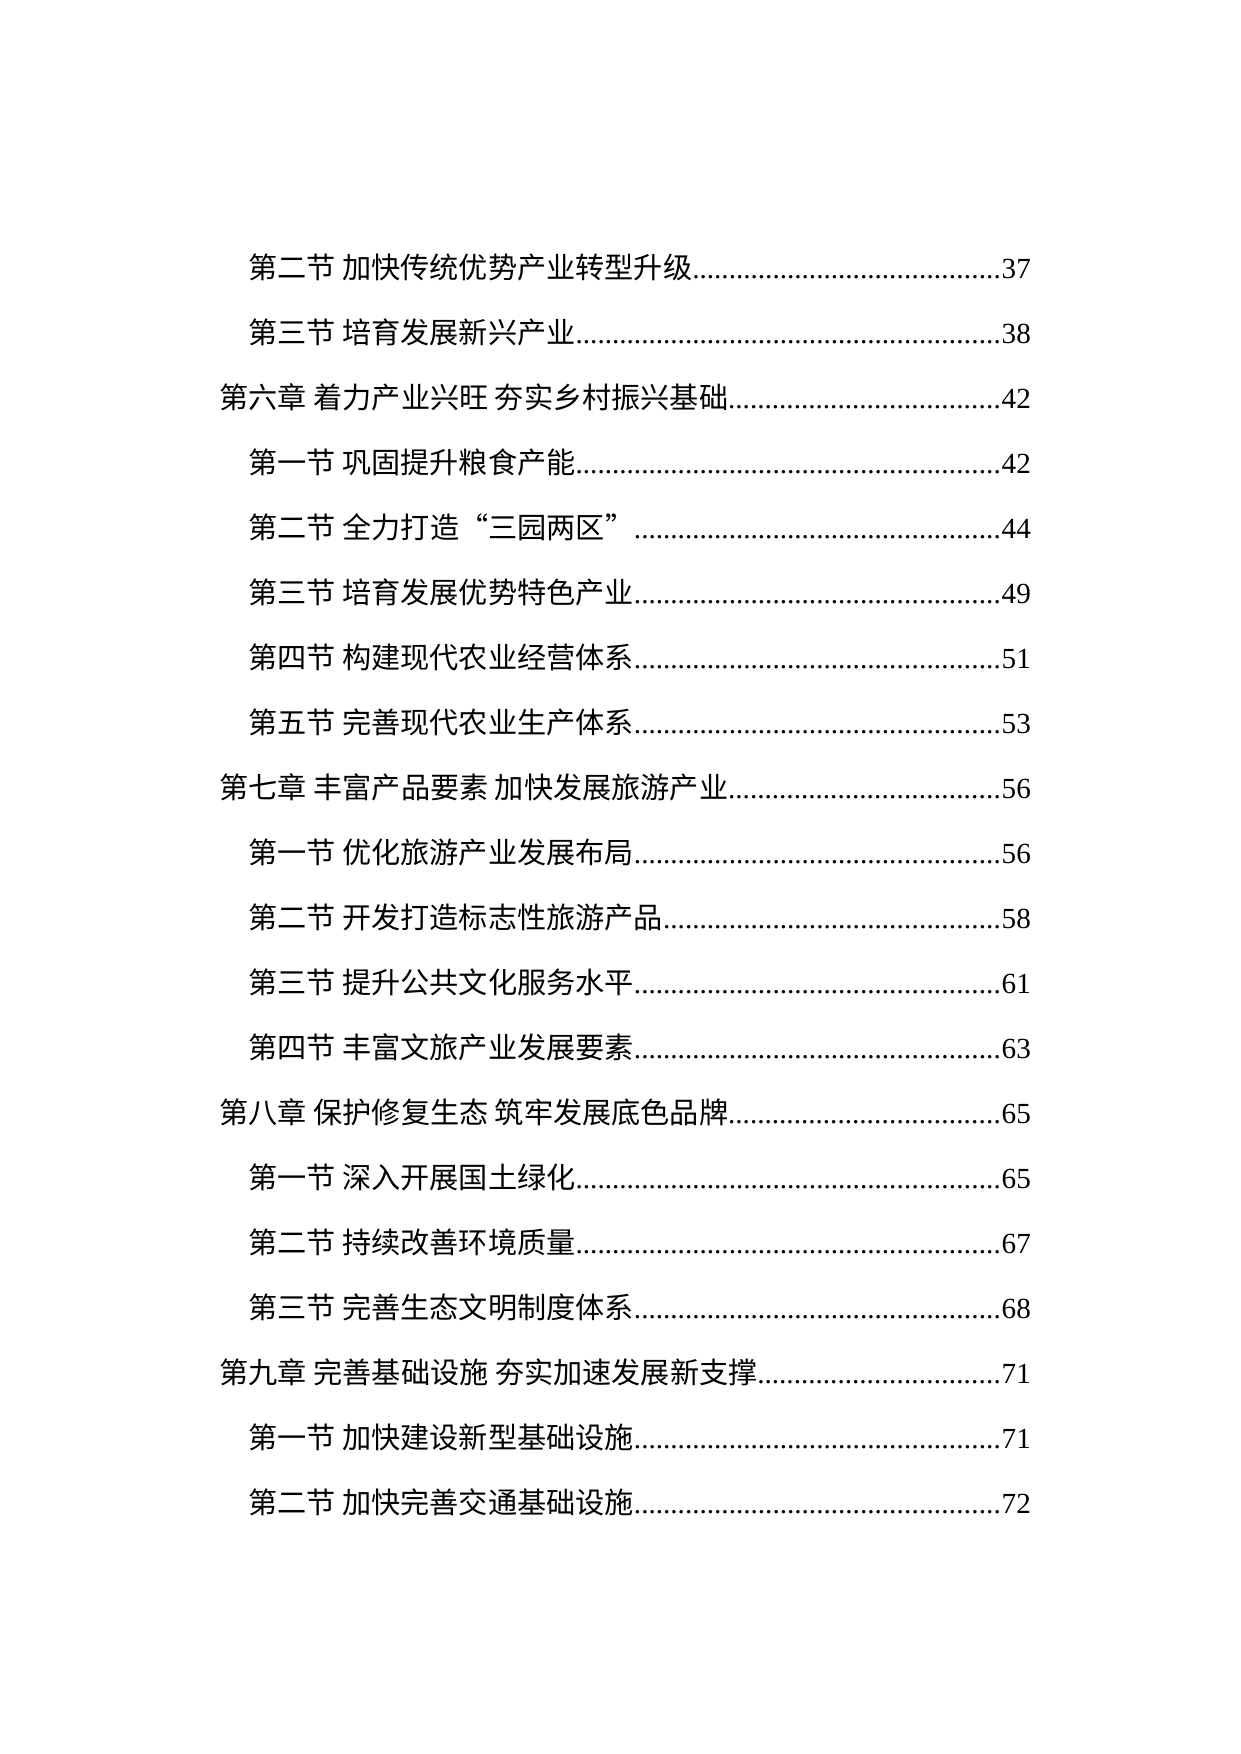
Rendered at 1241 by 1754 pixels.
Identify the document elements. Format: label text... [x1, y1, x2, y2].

text 第二节 全力打造“三园两区” 44 [165, 493, 1087, 558]
text 第一节 深入开展国土绿化 65 [165, 1143, 1087, 1208]
text 第二节 开发打造标志性旅游产品 58 [165, 883, 1087, 948]
text 第三节 提升公共文化服务水平 61 [165, 948, 1087, 1013]
text 第五节 完善现代农业生产体系 53 [165, 688, 1087, 753]
text 第一节 优化旅游产业发展布局 56 [165, 818, 1087, 883]
text 第一节 加快建设新型基础设施 71 [165, 1403, 1087, 1468]
text 第二节 加快完善交通基础设施 72 [165, 1468, 1087, 1533]
text 第二节 持续改善环境质量 67 [165, 1208, 1087, 1273]
text 第九章 完善基础设施 夯实加速发展新支撑 71 [165, 1338, 1087, 1403]
text 第三节 培育发展新兴产业 38 [165, 298, 1087, 363]
text 第三节 完善生态文明制度体系 68 [165, 1273, 1087, 1338]
text 第二节 加快传统优势产业转型升级 37 [165, 233, 1087, 298]
text 第四节 构建现代农业经营体系 51 [165, 623, 1087, 688]
text 第四节 丰富文旅产业发展要素 63 [165, 1013, 1087, 1078]
text 第六章 着力产业兴旺 夯实乡村振兴基础 42 [165, 363, 1087, 428]
text 第一节 巩固提升粮食产能 42 [165, 428, 1087, 493]
text 第七章 丰富产品要素 加快发展旅游产业 56 [165, 753, 1087, 818]
text 第三节 培育发展优势特色产业 49 [165, 558, 1087, 623]
text 第八章 保护修复生态 筑牢发展底色品牌 65 [165, 1078, 1087, 1143]
